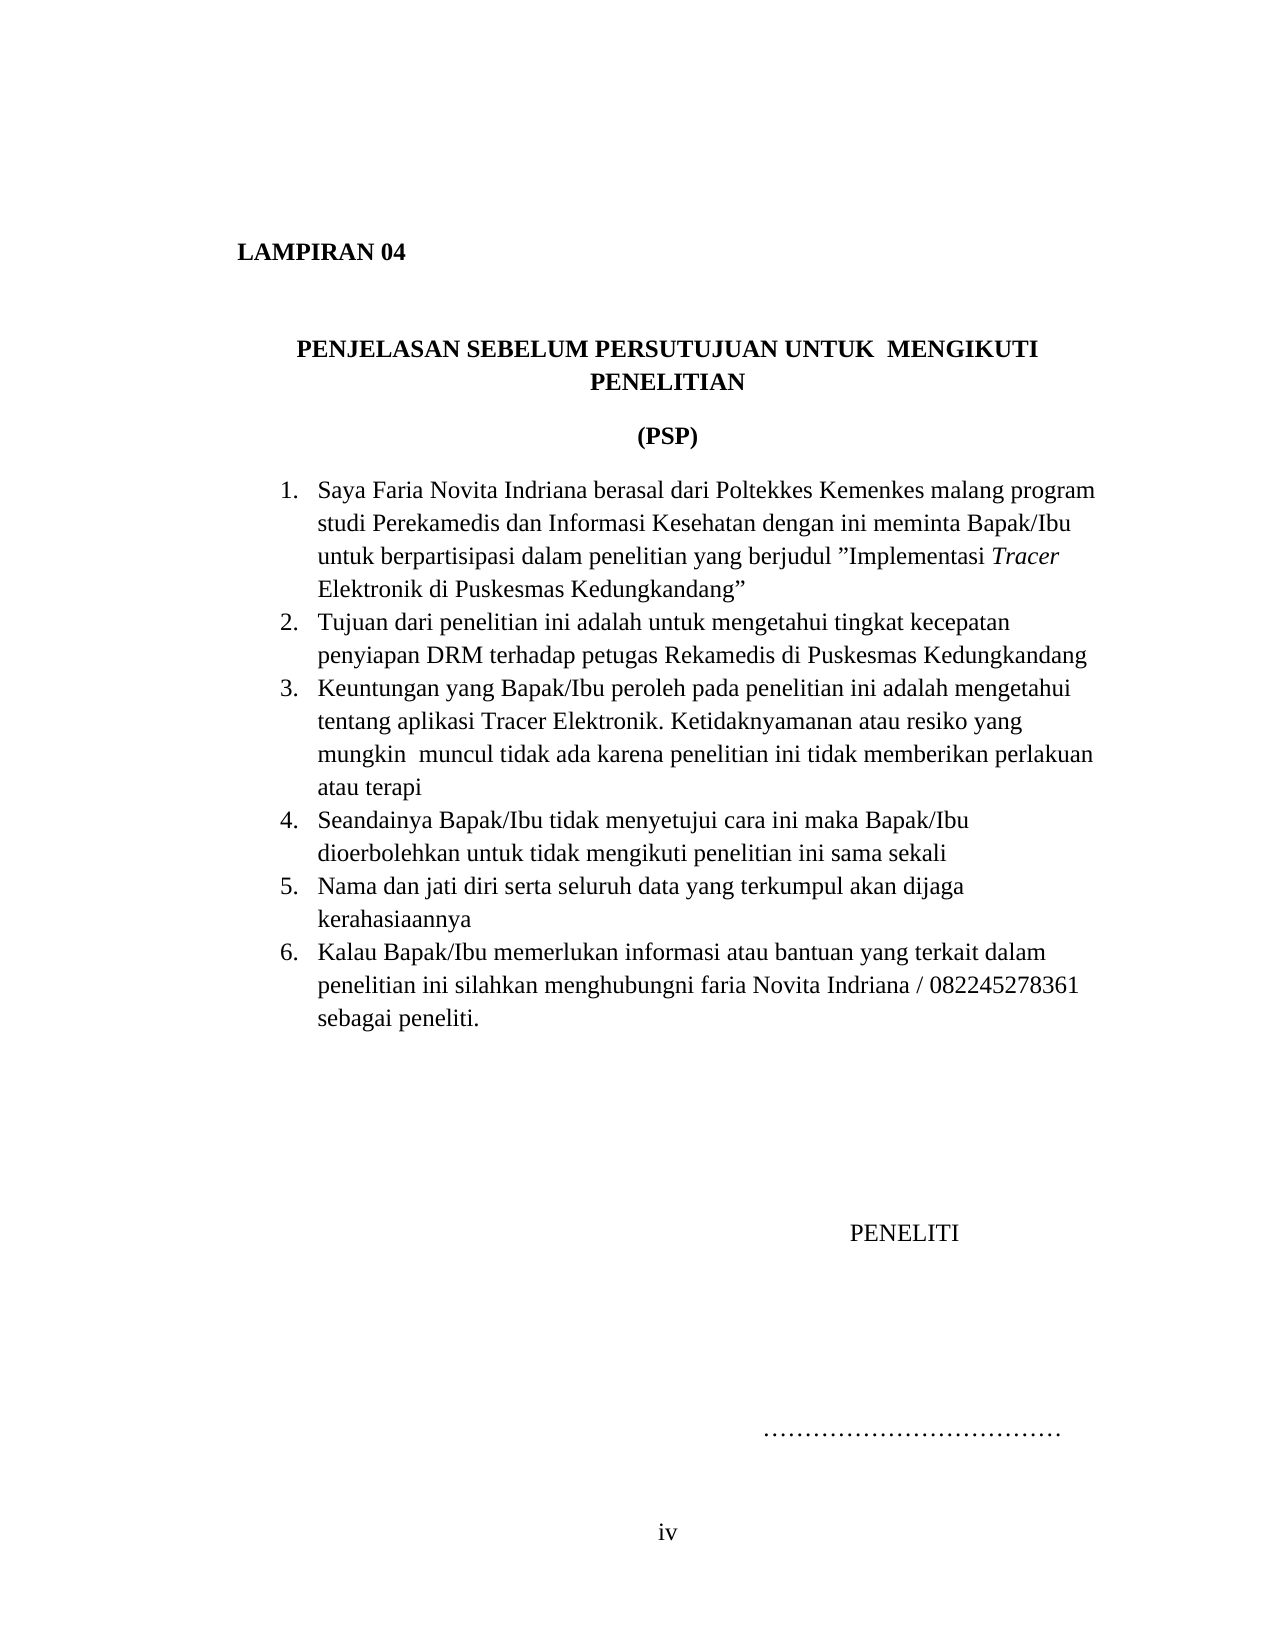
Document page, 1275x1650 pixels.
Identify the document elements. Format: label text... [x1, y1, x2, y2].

list ……………………………… [762, 1380, 1098, 1442]
list Nama dan jati diri serta seluruh data yang terkumpul akan dijaga kerahasiaannya [280, 871, 1098, 933]
list Kalau Bapak/Ibu memerlukan informasi atau bantuan yang terkait dalam penelitian ini silahkan menghubungni faria Novita Indriana / 082245278361 sebagai peneliti. [280, 937, 1098, 1032]
text (PSP) [237, 421, 1098, 449]
text PENELITI [237, 1218, 1098, 1247]
text LAMPIRAN 04 [237, 237, 1098, 266]
list Keuntungan yang Bapak/Ibu peroleh pada penelitian ini adalah mengetahui tentang aplikasi Tracer Elektronik. Ketidaknyamanan atau resiko yang mungkin muncul tidak ada karena penelitian ini tidak memberikan perlakuan atau terapi [280, 673, 1098, 801]
list Saya Faria Novita Indriana berasal dari Poltekkes Kemenkes malang program studi Perekamedis dan Informasi Kesehatan dengan ini meminta Bapak/Ibu untuk berpartisipasi dalam penelitian yang berjudul ”Implementasi Tracer Elektronik di Puskesmas Kedungkandang” [280, 475, 1098, 602]
text PENJELASAN SEBELUM PERSUTUJUAN UNTUK MENGIKUTI PENELITIAN [237, 334, 1098, 396]
list Tujuan dari penelitian ini adalah untuk mengetahui tingkat kecepatan penyiapan DRM terhadap petugas Rekamedis di Puskesmas Kedungkandang [280, 607, 1098, 668]
list Seandainya Bapak/Ibu tidak menyetujui cara ini maka Bapak/Ibu dioerbolehkan untuk tidak mengikuti penelitian ini sama sekali [280, 805, 1098, 867]
